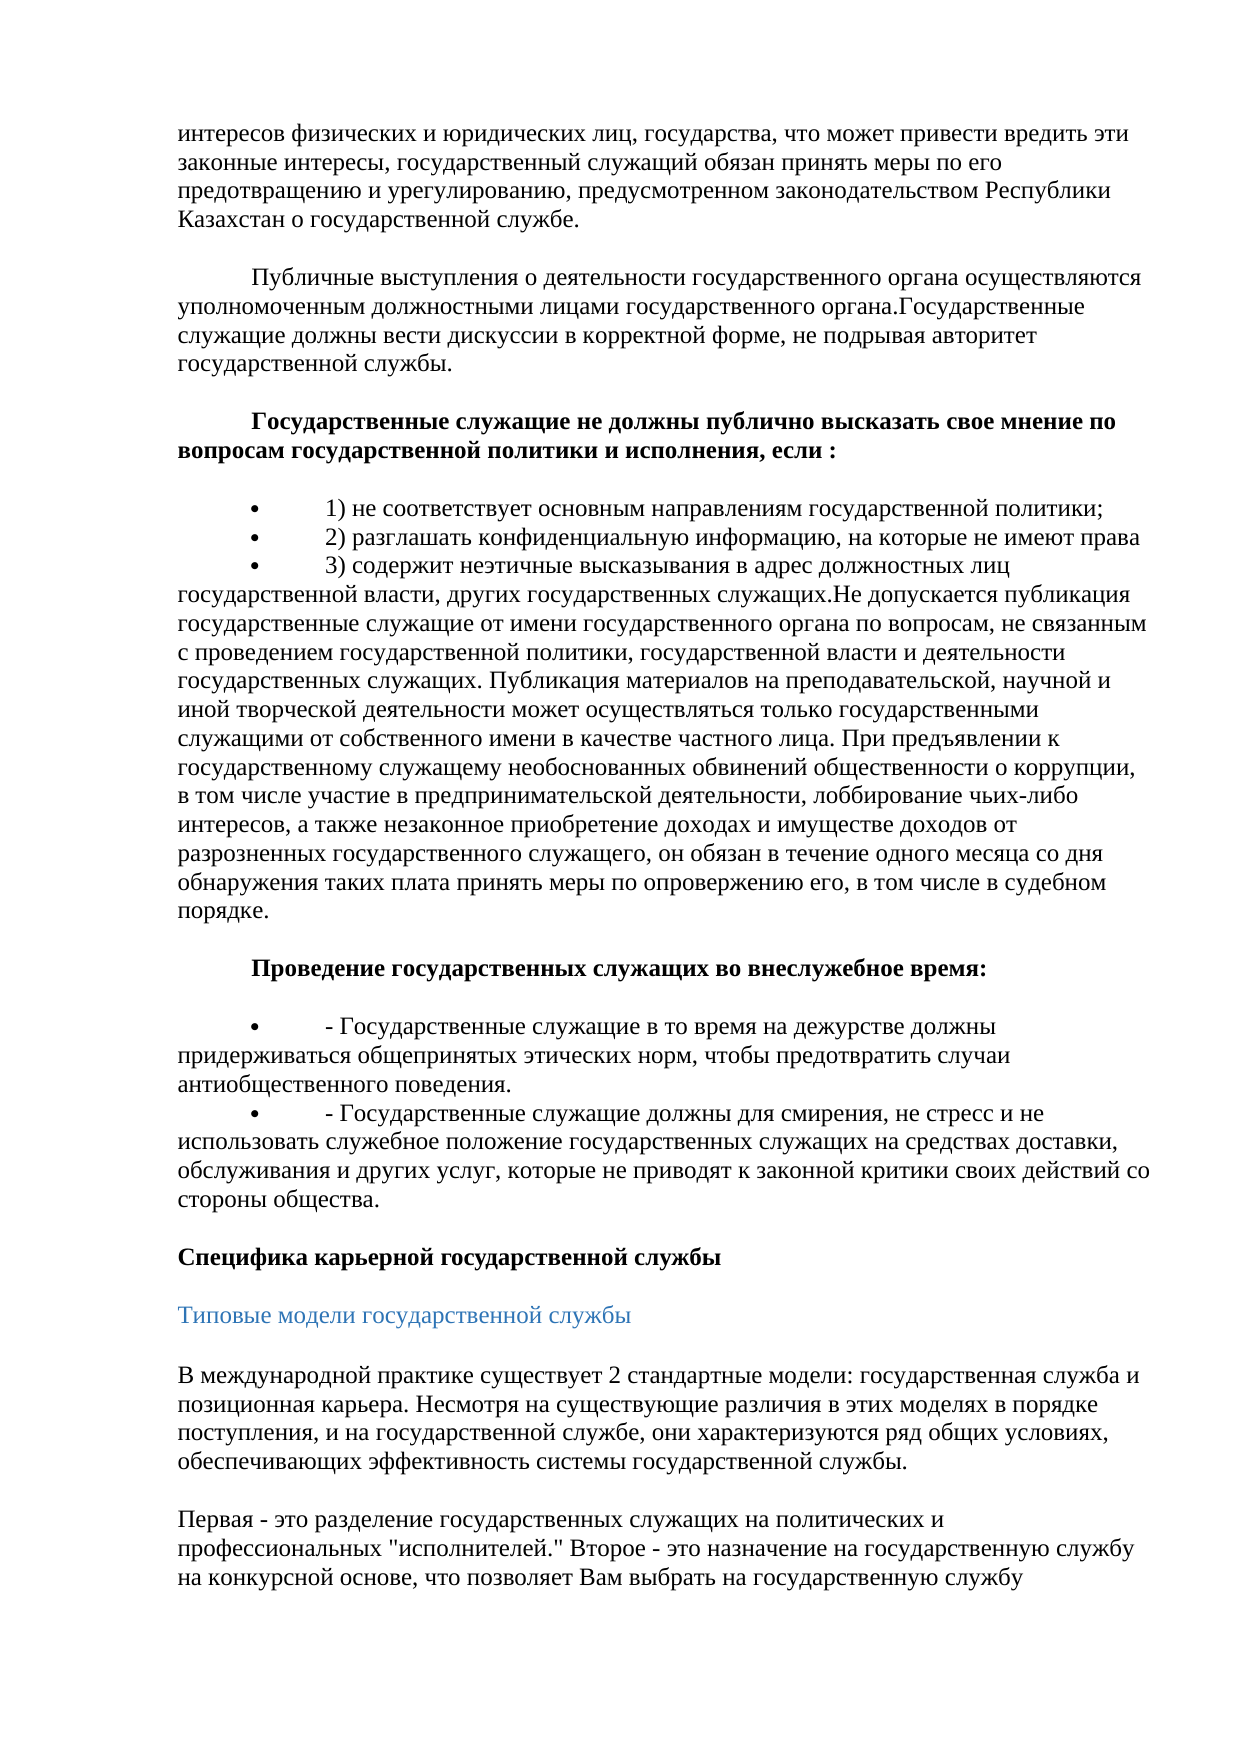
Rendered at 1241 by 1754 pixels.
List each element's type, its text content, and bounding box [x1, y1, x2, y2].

list - Государственные служащие должны для смирения, не стресс и не использовать служебное положение государственных служащих на средствах доставки, обслуживания и других услуг, которые не приводят к законной критики своих действий со стороны общества. [177, 1098, 1152, 1213]
subtitle Специфика карьерной государственной службы [177, 1242, 1152, 1271]
text Проведение государственных служащих во внеслужебное время: [177, 953, 1152, 982]
text Публичные выступления о деятельности государственного органа осуществляются уполномоченным должностными лицами государственного органа.Государственные служащие должны вести дискуссии в корректной форме, не подрывая авторитет государственной службы. [177, 262, 1152, 377]
list 2) разглашать конфиденциальную информацию, на которые не имеют права [177, 522, 1152, 551]
list 1) не соответствует основным направлениям государственной политики; [177, 493, 1152, 522]
subtitle Типовые модели государственной службы [177, 1300, 1152, 1328]
list 3) содержит неэтичные высказывания в адрес должностных лиц государственной власти, других государственных служащих.Не допускается публикация государственные служащие от имени государственного органа по вопросам, не связанным с проведением государственной политики, государственной власти и деятельности государственных служащих. Публикация материалов на преподавательской, научной и иной творческой деятельности может осуществляться только государственными служащими от собственного имени в качестве частного лица. При предъявлении к государственному служащему необоснованных обвинений общественности о коррупции, в том числе участие в предпринимательской деятельности, лоббирование чьих-либо интересов, а также незаконное приобретение доходах и имуществе доходов от разрозненных государственного служащего, он обязан в течение одного месяца со дня обнаружения таких плата принять меры по опровержению его, в том числе в судебном порядке. [177, 551, 1152, 924]
list - Государственные служащие в то время на дежурстве должны придерживаться общепринятых этических норм, чтобы предотвратить случаи антиобщественного поведения. [177, 1011, 1152, 1098]
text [177, 118, 1152, 233]
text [177, 1504, 1152, 1590]
text Государственные служащие не должны публично высказать свое мнение по вопросам государственной политики и исполнения, если : [177, 406, 1152, 464]
text В международной практике существует 2 стандартные модели: государственная служба и позиционная карьера. Несмотря на существующие различия в этих моделях в порядке поступления, и на государственной службе, они характеризуются ряд общих условиях, обеспечивающих эффективность системы государственной службы. [177, 1360, 1152, 1475]
